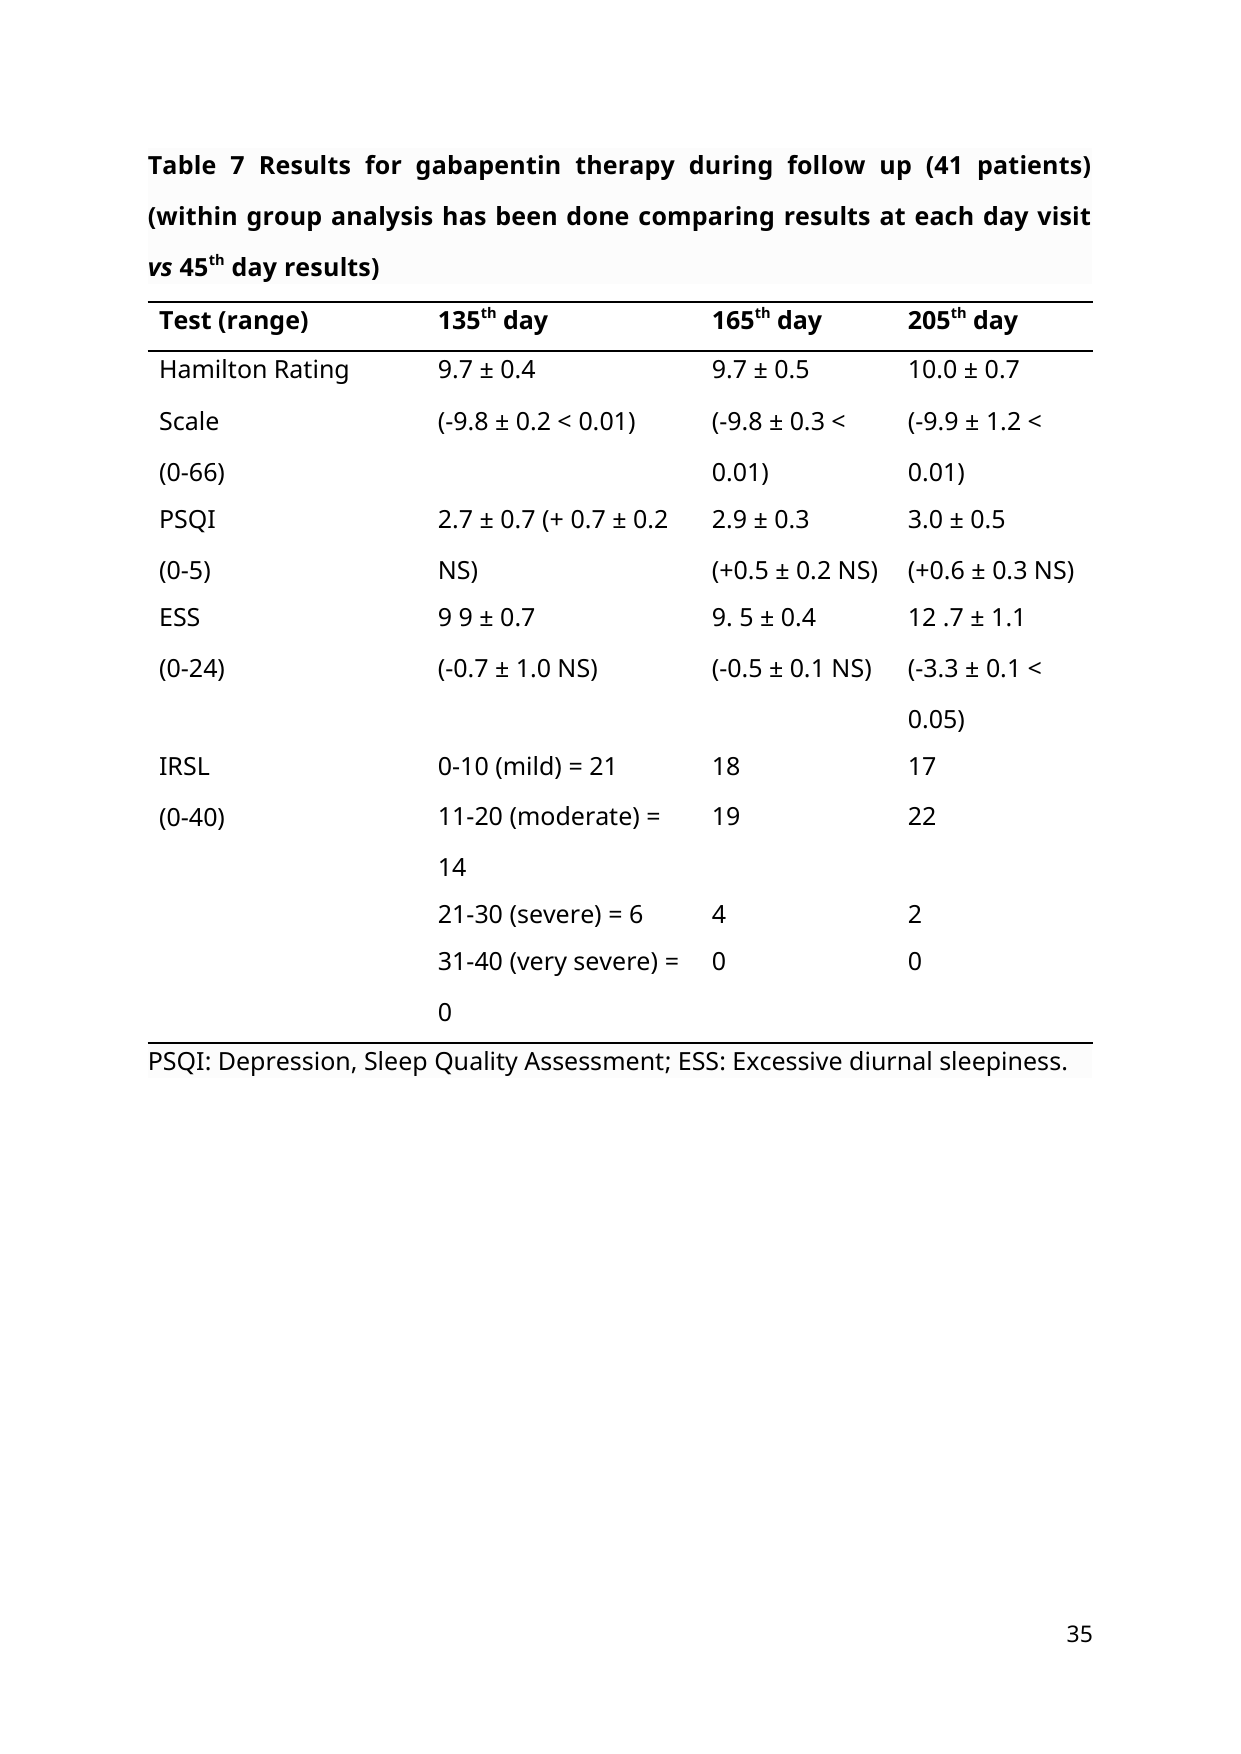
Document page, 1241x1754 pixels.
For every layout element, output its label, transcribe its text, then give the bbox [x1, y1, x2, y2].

table_cell 9 9 ± 0.7 (-0.7 ± 1.0 NS) [426, 600, 700, 749]
table_cell 11-20 (moderate) = 14 [426, 796, 700, 896]
table_cell 17 [896, 749, 1092, 796]
table_cell 4 [700, 896, 896, 944]
table_cell 19 [700, 796, 896, 896]
table_cell IRSL (0-40) [148, 749, 426, 1042]
table_header 205th day [896, 303, 1092, 350]
table_cell 3.0 ± 0.5 (+0.6 ± 0.3 NS) [896, 501, 1092, 600]
table_header 135th day [426, 303, 700, 350]
text Table 7 Results for gabapentin therapy during follow up (41 patients) (within group analysis has been done comparing results at each day visit vs 45th day results) [148, 148, 1092, 284]
table_cell 31-40 (very severe) = 0 [426, 944, 700, 1042]
table_header Test (range) [148, 303, 426, 350]
table_cell Hamilton Rating Scale (0-66) [148, 352, 426, 501]
table_cell 2.9 ± 0.3 (+0.5 ± 0.2 NS) [700, 501, 896, 600]
table_cell ESS (0-24) [148, 600, 426, 749]
table_cell 21-30 (severe) = 6 [426, 896, 700, 944]
table_cell 12 .7 ± 1.1 (-3.3 ± 0.1 < 0.05) [896, 600, 1092, 749]
table_cell 10.0 ± 0.7 (-9.9 ± 1.2 < 0.01) [896, 352, 1092, 501]
table_cell 0-10 (mild) = 21 [426, 749, 700, 796]
table_cell 9. 5 ± 0.4 (-0.5 ± 0.1 NS) [700, 600, 896, 749]
table_cell 0 [700, 944, 896, 1042]
table_header 165th day [700, 303, 896, 350]
table_cell PSQI (0-5) [148, 501, 426, 600]
table_cell 9.7 ± 0.4 (-9.8 ± 0.2 < 0.01) [426, 352, 700, 501]
table_cell 18 [700, 749, 896, 796]
table_cell 0 [896, 944, 1092, 1042]
text PSQI: Depression, Sleep Quality Assessment; ESS: Excessive diurnal sleepiness. [148, 1044, 1092, 1078]
table_cell 9.7 ± 0.5 (-9.8 ± 0.3 < 0.01) [700, 352, 896, 501]
table_cell 22 [896, 796, 1092, 896]
table_cell 2.7 ± 0.7 (+ 0.7 ± 0.2 NS) [426, 501, 700, 600]
table_cell 2 [896, 896, 1092, 944]
